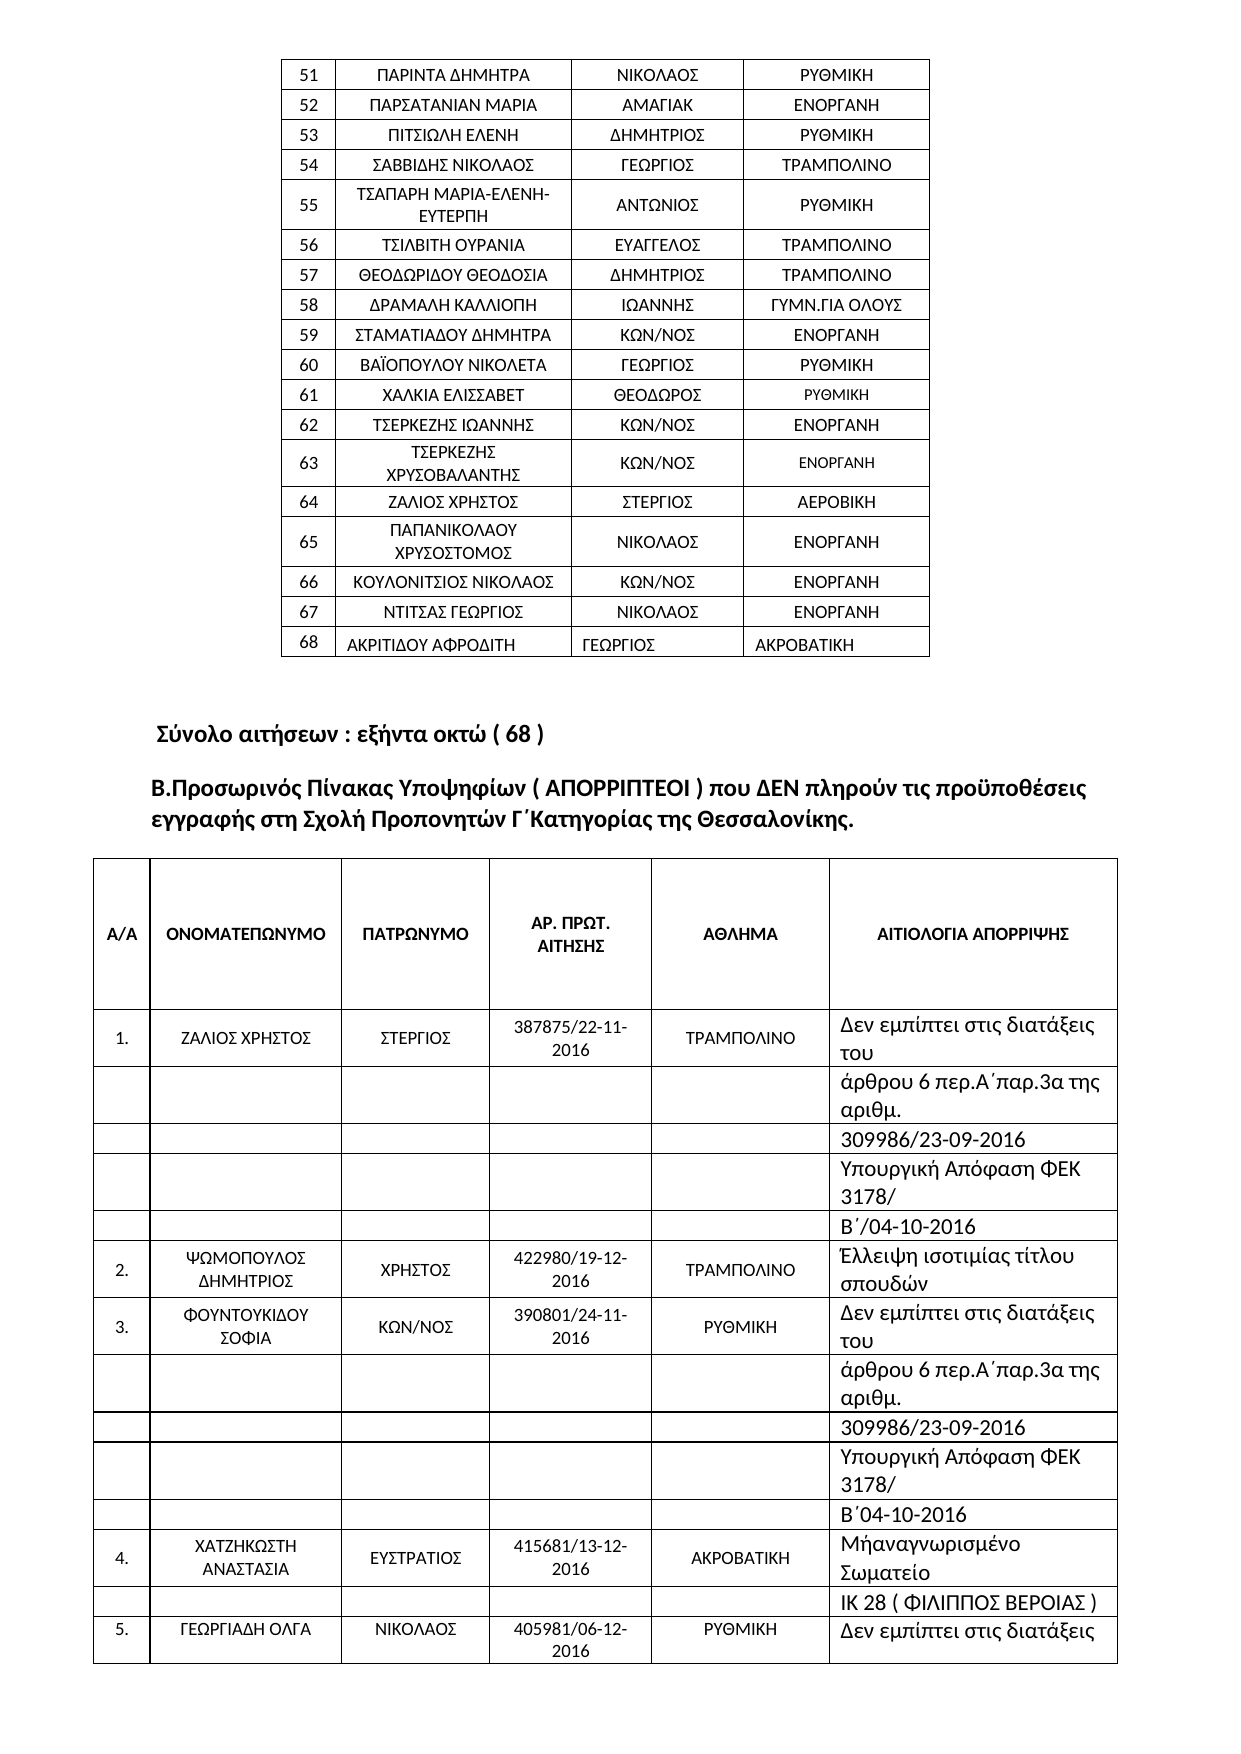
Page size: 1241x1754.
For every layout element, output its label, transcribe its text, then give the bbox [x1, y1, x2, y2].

table_cell Υπουργική Απόφαση ΦΕΚ 3178/ [830, 1154, 1117, 1210]
table_cell ΤΡΑΜΠΟΛΙΝΟ [744, 230, 929, 259]
table_cell [151, 1154, 341, 1210]
table_cell 4. [94, 1530, 149, 1586]
table_header ΠΑΤΡΩΝΥΜΟ [342, 859, 489, 1009]
table_cell [94, 1067, 149, 1123]
table_cell [94, 1355, 149, 1411]
table_cell ΣΤΑΜΑΤΙΑΔΟΥ ΔΗΜΗΤΡΑ [336, 320, 571, 349]
table_cell ΦΟΥΝΤΟΥΚΙΔΟΥ ΣΟΦΙΑ [151, 1298, 341, 1354]
table_cell 3. [94, 1298, 149, 1354]
table_cell ΑΚΡΙΤΙΔΟΥ ΑΦΡΟΔΙΤΗ [336, 627, 571, 656]
table_cell [652, 1067, 829, 1123]
table_cell [490, 1154, 651, 1210]
table_cell ΚΩΝ/ΝΟΣ [572, 440, 743, 486]
table_cell [342, 1211, 489, 1240]
table_cell ΚΩΝ/ΝΟΣ [572, 567, 743, 596]
table_cell [342, 1500, 489, 1528]
table_cell ΚΩΝ/ΝΟΣ [572, 320, 743, 349]
table_cell [94, 1413, 149, 1441]
table_cell [94, 1587, 149, 1616]
table_header ΑΡ. ΠΡΩΤ. ΑΙΤΗΣΗΣ [490, 859, 651, 1009]
table_cell ΙΚ 28 ( ΦΙΛΙΠΠΟΣ ΒΕΡΟΙΑΣ ) [830, 1587, 1117, 1616]
table_cell [342, 1443, 489, 1498]
table_cell 63 [282, 440, 335, 486]
table_cell [490, 1413, 651, 1441]
table_cell ΘΕΟΔΩΡΙΔΟΥ ΘΕΟΔΟΣΙΑ [336, 260, 571, 289]
table_cell [490, 1443, 651, 1498]
table_cell 60 [282, 350, 335, 379]
table_cell 5. [94, 1617, 149, 1662]
text εγγραφής στη Σχολή Προπονητών Γ΄Κατηγορίας της Θεσσαλονίκης. [89, 803, 1122, 834]
table_cell ΠΑΠΑΝΙΚΟΛΑΟΥ ΧΡΥΣΟΣΤΟΜΟΣ [336, 517, 571, 566]
table_cell ΣΤΕΡΓΙΟΣ [342, 1010, 489, 1066]
table_cell 309986/23-09-2016 [830, 1413, 1117, 1441]
table_cell ΓΕΩΡΓΙΑΔΗ ΟΛΓΑ [151, 1617, 341, 1662]
table_cell [151, 1124, 341, 1153]
table_cell [342, 1587, 489, 1616]
table_cell ΖΑΛΙΟΣ ΧΡΗΣΤΟΣ [151, 1010, 341, 1066]
table_cell ΑΜΑΓΙΑΚ [572, 90, 743, 119]
table_cell 58 [282, 290, 335, 319]
table_cell ΣΑΒΒΙΔΗΣ ΝΙΚΟΛΑΟΣ [336, 150, 571, 179]
table_cell 405981/06-12-2016 [490, 1617, 651, 1662]
table_cell [652, 1500, 829, 1528]
table_cell 62 [282, 410, 335, 439]
table_cell ΙΩΑΝΝΗΣ [572, 290, 743, 319]
table_cell ΠΙΤΣΙΩΛΗ ΕΛΕΝΗ [336, 120, 571, 149]
table_header ΟΝΟΜΑΤΕΠΩΝΥΜΟ [151, 859, 341, 1009]
table_cell 55 [282, 180, 335, 229]
table_cell Υπουργική Απόφαση ΦΕΚ 3178/ [830, 1443, 1117, 1498]
table_cell ΡΥΘΜΙΚΗ [744, 120, 929, 149]
table_header Α/Α [94, 859, 149, 1009]
table_cell ΕΝΟΡΓΑΝΗ [744, 517, 929, 566]
table_cell ΒΑΪΟΠΟΥΛΟΥ ΝΙΚΟΛΕΤΑ [336, 350, 571, 379]
table_cell ΧΑΤΖΗΚΩΣΤΗ ΑΝΑΣΤΑΣΙΑ [151, 1530, 341, 1586]
table_cell ΕΝΟΡΓΑΝΗ [744, 440, 929, 486]
table_cell ΝΙΚΟΛΑΟΣ [572, 60, 743, 89]
table_cell 56 [282, 230, 335, 259]
table_cell 57 [282, 260, 335, 289]
table_cell [151, 1413, 341, 1441]
table_cell Έλλειψη ισοτιμίας τίτλου σπουδών [830, 1241, 1117, 1297]
table_cell [94, 1154, 149, 1210]
table_cell ΤΣΕΡΚΕΖΗΣ ΙΩΑΝΝΗΣ [336, 410, 571, 439]
table_cell [151, 1067, 341, 1123]
table_cell 61 [282, 380, 335, 409]
table_cell ΠΑΡΙΝΤΑ ΔΗΜΗΤΡΑ [336, 60, 571, 89]
table_cell [490, 1124, 651, 1153]
table_header ΑΙΤΙΟΛΟΓΙΑ ΑΠΟΡΡΙΨΗΣ [830, 859, 1117, 1009]
table_cell ΖΑΛΙΟΣ ΧΡΗΣΤΟΣ [336, 487, 571, 516]
text Β.Προσωρινός Πίνακας Υποψηφίων ( ΑΠΟΡΡΙΠΤΕΟΙ ) που ΔΕΝ πληρούν τις προϋποθέσεις [89, 773, 1122, 803]
table_cell ΠΑΡΣΑΤΑΝΙΑΝ ΜΑΡΙΑ [336, 90, 571, 119]
table_cell [342, 1413, 489, 1441]
table_cell [652, 1443, 829, 1498]
table_cell 309986/23-09-2016 [830, 1124, 1117, 1153]
table_cell ΝΙΚΟΛΑΟΣ [572, 597, 743, 626]
table_cell ΝΙΚΟΛΑΟΣ [572, 517, 743, 566]
table_cell [490, 1500, 651, 1528]
table_cell 65 [282, 517, 335, 566]
table_cell 53 [282, 120, 335, 149]
table_cell άρθρου 6 περ.Α΄παρ.3α της αριθμ. [830, 1067, 1117, 1123]
table_cell ΚΩΝ/ΝΟΣ [572, 410, 743, 439]
table_cell [652, 1355, 829, 1411]
table_cell 59 [282, 320, 335, 349]
table_cell ΤΣΕΡΚΕΖΗΣ ΧΡΥΣΟΒΑΛΑΝΤΗΣ [336, 440, 571, 486]
table_cell ΓΕΩΡΓΙΟΣ [572, 627, 743, 656]
table_cell 2. [94, 1241, 149, 1297]
table_cell ΕΝΟΡΓΑΝΗ [744, 597, 929, 626]
table_cell ΡΥΘΜΙΚΗ [744, 180, 929, 229]
table_cell ΚΩΝ/ΝΟΣ [342, 1298, 489, 1354]
table_cell 66 [282, 567, 335, 596]
table_cell 52 [282, 90, 335, 119]
table_cell ΤΡΑΜΠΟΛΙΝΟ [652, 1241, 829, 1297]
table_cell ΘΕΟΔΩΡΟΣ [572, 380, 743, 409]
table_cell Δεν εμπίπτει στις διατάξεις του [830, 1298, 1117, 1354]
table_cell ΡΥΘΜΙΚΗ [744, 350, 929, 379]
table_cell [151, 1211, 341, 1240]
table_cell [490, 1211, 651, 1240]
table_cell ΤΡΑΜΠΟΛΙΝΟ [744, 150, 929, 179]
table_cell [151, 1355, 341, 1411]
table_cell [342, 1067, 489, 1123]
table_cell [652, 1154, 829, 1210]
table_cell Β΄/04-10-2016 [830, 1211, 1117, 1240]
table_cell [342, 1355, 489, 1411]
table_cell [151, 1443, 341, 1498]
table_cell [490, 1587, 651, 1616]
table_cell ΑΕΡΟΒΙΚΗ [744, 487, 929, 516]
table_cell ΕΝΟΡΓΑΝΗ [744, 410, 929, 439]
table_cell ΑΚΡΟΒΑΤΙΚΗ [652, 1530, 829, 1586]
table_cell 1. [94, 1010, 149, 1066]
table_cell ΤΣΙΛΒΙΤΗ ΟΥΡΑΝΙΑ [336, 230, 571, 259]
table_header ΑΘΛΗΜΑ [652, 859, 829, 1009]
table_cell ΕΥΣΤΡΑΤΙΟΣ [342, 1530, 489, 1586]
table_cell 422980/19-12-2016 [490, 1241, 651, 1297]
table_cell 390801/24-11-2016 [490, 1298, 651, 1354]
table_cell άρθρου 6 περ.Α΄παρ.3α της αριθμ. [830, 1355, 1117, 1411]
table_cell ΨΩΜΟΠΟΥΛΟΣ ΔΗΜΗΤΡΙΟΣ [151, 1241, 341, 1297]
table_cell ΓΕΩΡΓΙΟΣ [572, 350, 743, 379]
table_cell 64 [282, 487, 335, 516]
table_cell ΡΥΘΜΙΚΗ [652, 1298, 829, 1354]
table_cell ΕΝΟΡΓΑΝΗ [744, 90, 929, 119]
table_cell ΡΥΘΜΙΚΗ [744, 60, 929, 89]
table_cell 54 [282, 150, 335, 179]
text Σύνολο αιτήσεων : εξήντα οκτώ ( 68 ) [89, 718, 1122, 748]
table_cell ΤΣΑΠΑΡΗ ΜΑΡΙΑ-ΕΛΕΝΗ-ΕΥΤΕΡΠΗ [336, 180, 571, 229]
table_cell ΑΚΡΟΒΑΤΙΚΗ [744, 627, 929, 656]
table_cell ΔΗΜΗΤΡΙΟΣ [572, 120, 743, 149]
table_cell [652, 1587, 829, 1616]
table_cell [652, 1124, 829, 1153]
table_cell ΡΥΘΜΙΚΗ [744, 380, 929, 409]
table_cell ΝΙΚΟΛΑΟΣ [342, 1617, 489, 1662]
table_cell [652, 1413, 829, 1441]
table_cell ΕΝΟΡΓΑΝΗ [744, 320, 929, 349]
table_cell ΕΥΑΓΓΕΛΟΣ [572, 230, 743, 259]
table_cell ΡΥΘΜΙΚΗ [652, 1617, 829, 1662]
table_cell [342, 1154, 489, 1210]
table_cell [151, 1500, 341, 1528]
table_cell [94, 1443, 149, 1498]
table_cell ΧΡΗΣΤΟΣ [342, 1241, 489, 1297]
table_cell [94, 1500, 149, 1528]
table_cell [490, 1067, 651, 1123]
table_cell ΧΑΛΚΙΑ ΕΛΙΣΣΑΒΕΤ [336, 380, 571, 409]
table_cell ΔΡΑΜΑΛΗ ΚΑΛΛΙΟΠΗ [336, 290, 571, 319]
table_cell ΑΝΤΩΝΙΟΣ [572, 180, 743, 229]
table_cell 387875/22-11-2016 [490, 1010, 651, 1066]
table_cell Μήαναγνωρισμένο Σωματείο [830, 1530, 1117, 1586]
table_cell 68 [282, 627, 335, 656]
table_cell ΕΝΟΡΓΑΝΗ [744, 567, 929, 596]
table_cell 51 [282, 60, 335, 89]
table_cell [94, 1124, 149, 1153]
table_cell [94, 1211, 149, 1240]
table_cell Δεν εμπίπτει στις διατάξεις του [830, 1010, 1117, 1066]
table_cell ΝΤΙΤΣΑΣ ΓΕΩΡΓΙΟΣ [336, 597, 571, 626]
table_cell 415681/13-12-2016 [490, 1530, 651, 1586]
table_cell ΤΡΑΜΠΟΛΙΝΟ [652, 1010, 829, 1066]
table_cell [342, 1124, 489, 1153]
table_cell 67 [282, 597, 335, 626]
table_cell ΤΡΑΜΠΟΛΙΝΟ [744, 260, 929, 289]
table_cell ΚΟΥΛΟΝΙΤΣΙΟΣ ΝΙΚΟΛΑΟΣ [336, 567, 571, 596]
table_cell ΔΗΜΗΤΡΙΟΣ [572, 260, 743, 289]
table_cell [151, 1587, 341, 1616]
table_cell ΓΕΩΡΓΙΟΣ [572, 150, 743, 179]
table_cell Β΄04-10-2016 [830, 1500, 1117, 1528]
table_cell [490, 1355, 651, 1411]
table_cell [830, 1617, 1117, 1662]
table_cell [652, 1211, 829, 1240]
table_cell ΣΤΕΡΓΙΟΣ [572, 487, 743, 516]
table_cell ΓΥΜΝ.ΓΙΑ ΟΛΟΥΣ [744, 290, 929, 319]
